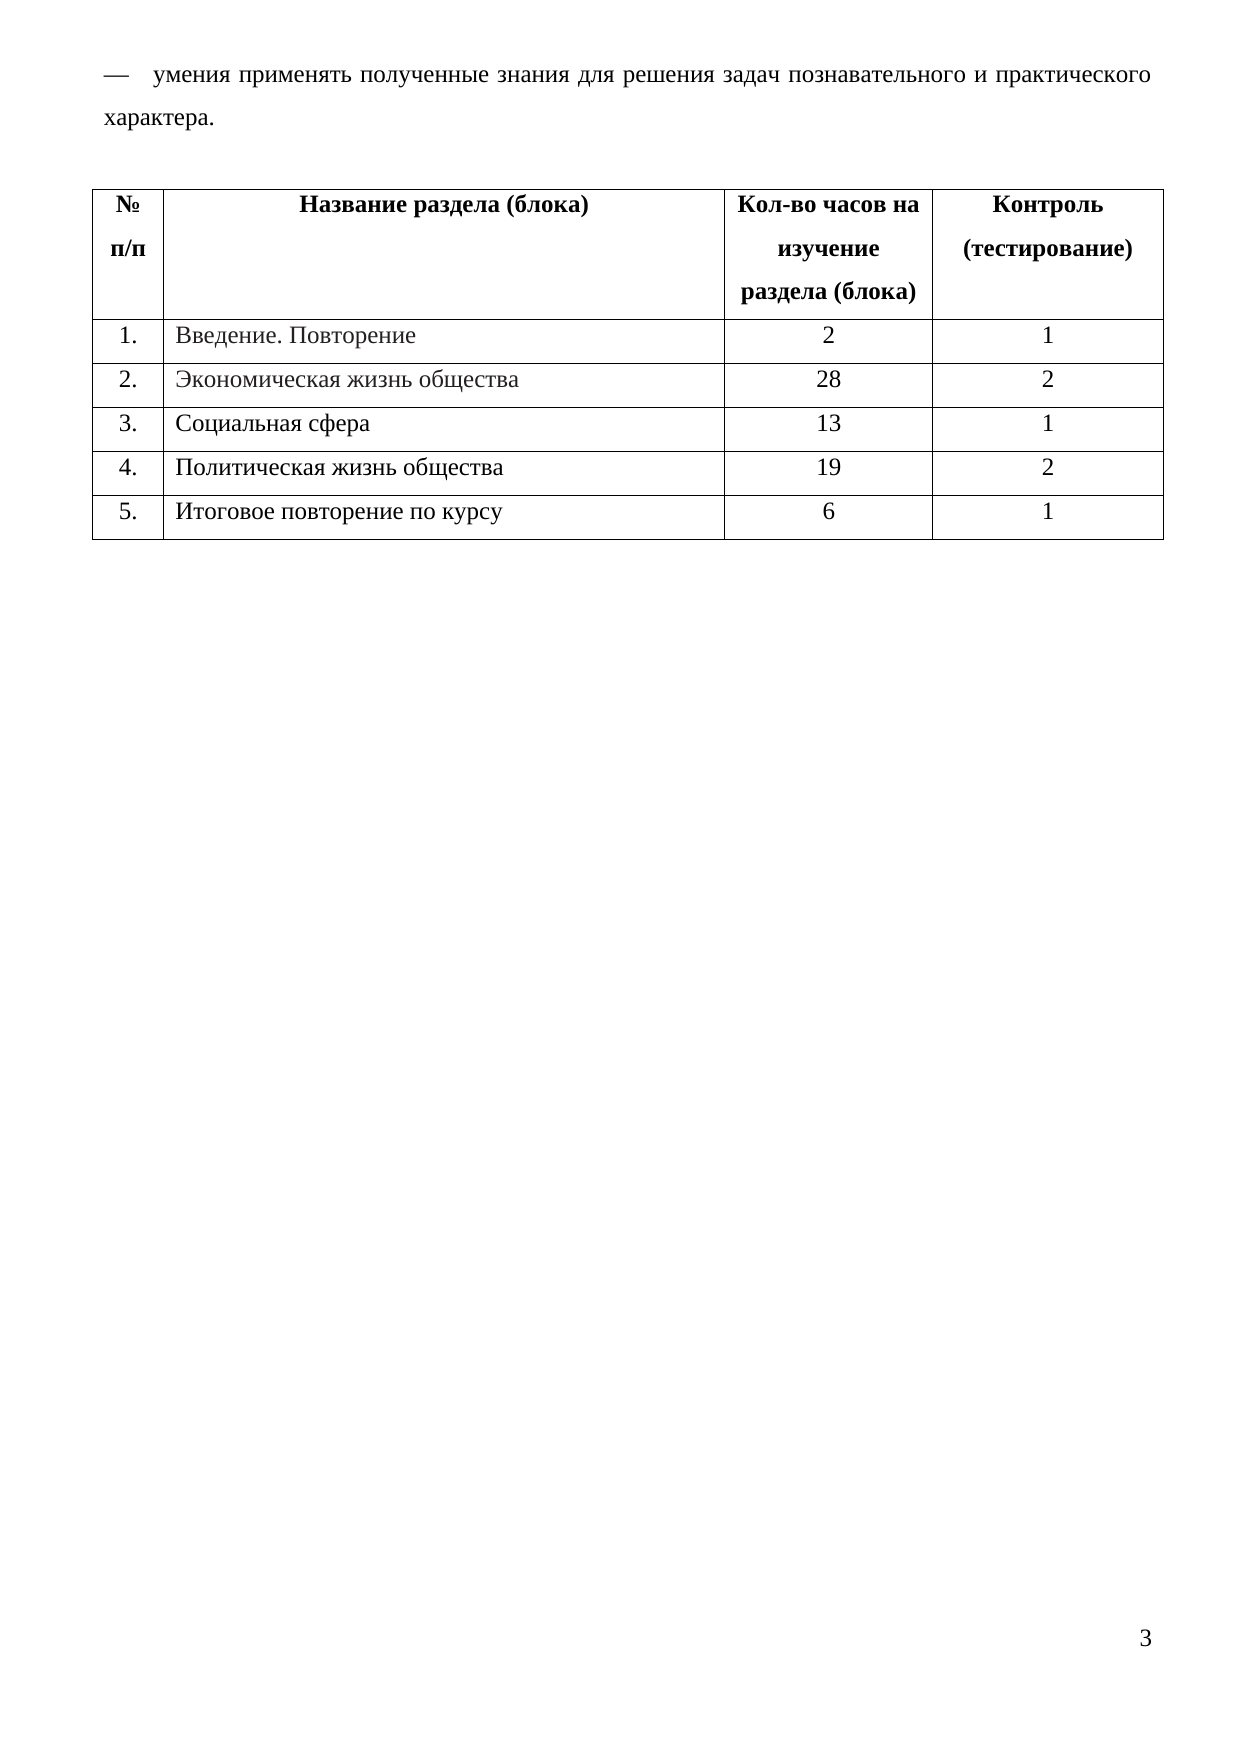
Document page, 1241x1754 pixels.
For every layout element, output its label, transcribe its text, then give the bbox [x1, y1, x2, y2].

table_cell 2. [93, 364, 163, 407]
table_cell Введение. Повторение [164, 320, 724, 363]
table_cell 1. [93, 320, 163, 363]
table_cell 19 [725, 452, 932, 495]
table_header Название раздела (блока) [164, 190, 724, 319]
table_cell 1 [933, 320, 1163, 363]
table_header Кол-во часов на изучение раздела (блока) [725, 190, 932, 319]
table_header Контроль (тестирование) [933, 190, 1163, 319]
table_header № п/п [93, 190, 163, 319]
table_cell 4. [93, 452, 163, 495]
table_cell 3. [93, 408, 163, 451]
table_cell 28 [725, 364, 932, 407]
table_cell 6 [725, 496, 932, 539]
table_cell 13 [725, 408, 932, 451]
text — умения применять полученные знания для решения задач познавательного и практического характера. [103, 59, 1152, 131]
table_cell 2 [933, 452, 1163, 495]
table_cell Экономическая жизнь общества [164, 364, 724, 407]
table_cell 2 [725, 320, 932, 363]
table_cell Социальная сфера [164, 408, 724, 451]
table_cell 5. [93, 496, 163, 539]
table_cell 1 [933, 408, 1163, 451]
table_cell 1 [933, 496, 1163, 539]
table_cell 2 [933, 364, 1163, 407]
table_cell Политическая жизнь общества [164, 452, 724, 495]
table_cell Итоговое повторение по курсу [164, 496, 724, 539]
